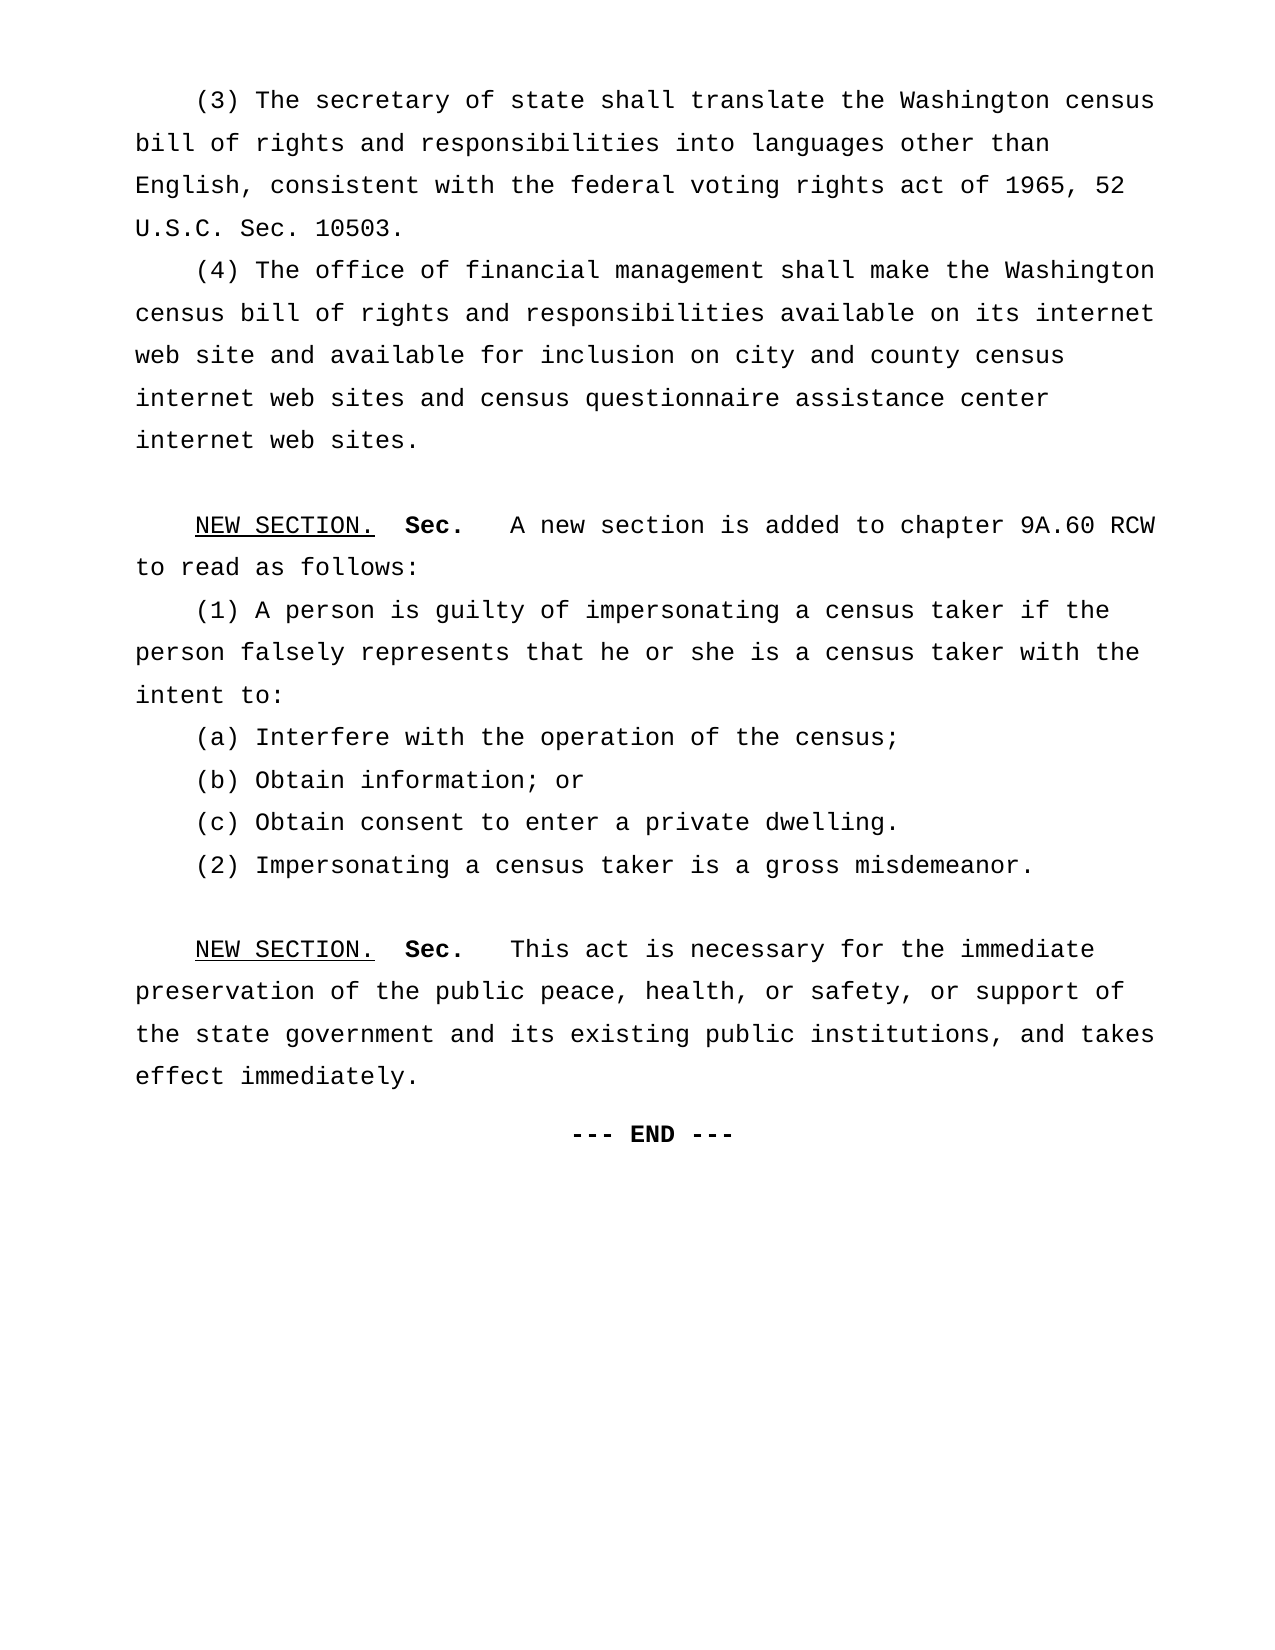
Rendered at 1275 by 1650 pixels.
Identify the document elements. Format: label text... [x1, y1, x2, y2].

text (1) A person is guilty of impersonating a census taker if the person falsely represents that he or she is a census taker with the intent to: [135, 584, 1170, 712]
text (a) Interfere with the operation of the census; [135, 712, 1170, 754]
text (3) The secretary of state shall translate the Washington census bill of rights and responsibilities into languages other than English, consistent with the federal voting rights act of 1965, 52 U.S.C. Sec. 10503. [135, 75, 1170, 245]
text (4) The office of financial management shall make the Washington census bill of rights and responsibilities available on its internet web site and available for inclusion on city and county census internet web sites and census questionnaire assistance center internet web sites. [135, 245, 1170, 457]
text NEW SECTION. Sec. A new section is added to chapter 9A.60 RCW to read as follows: [135, 499, 1170, 584]
text NEW SECTION. Sec. This act is necessary for the immediate preservation of the public peace, health, or safety, or support of the state government and its existing public institutions, and takes effect immediately. [135, 923, 1170, 1093]
text (c) Obtain consent to enter a private dwelling. [135, 797, 1170, 839]
text (2) Impersonating a census taker is a gross misdemeanor. [135, 839, 1170, 882]
text (b) Obtain information; or [135, 754, 1170, 797]
text --- END --- [135, 1122, 1170, 1150]
